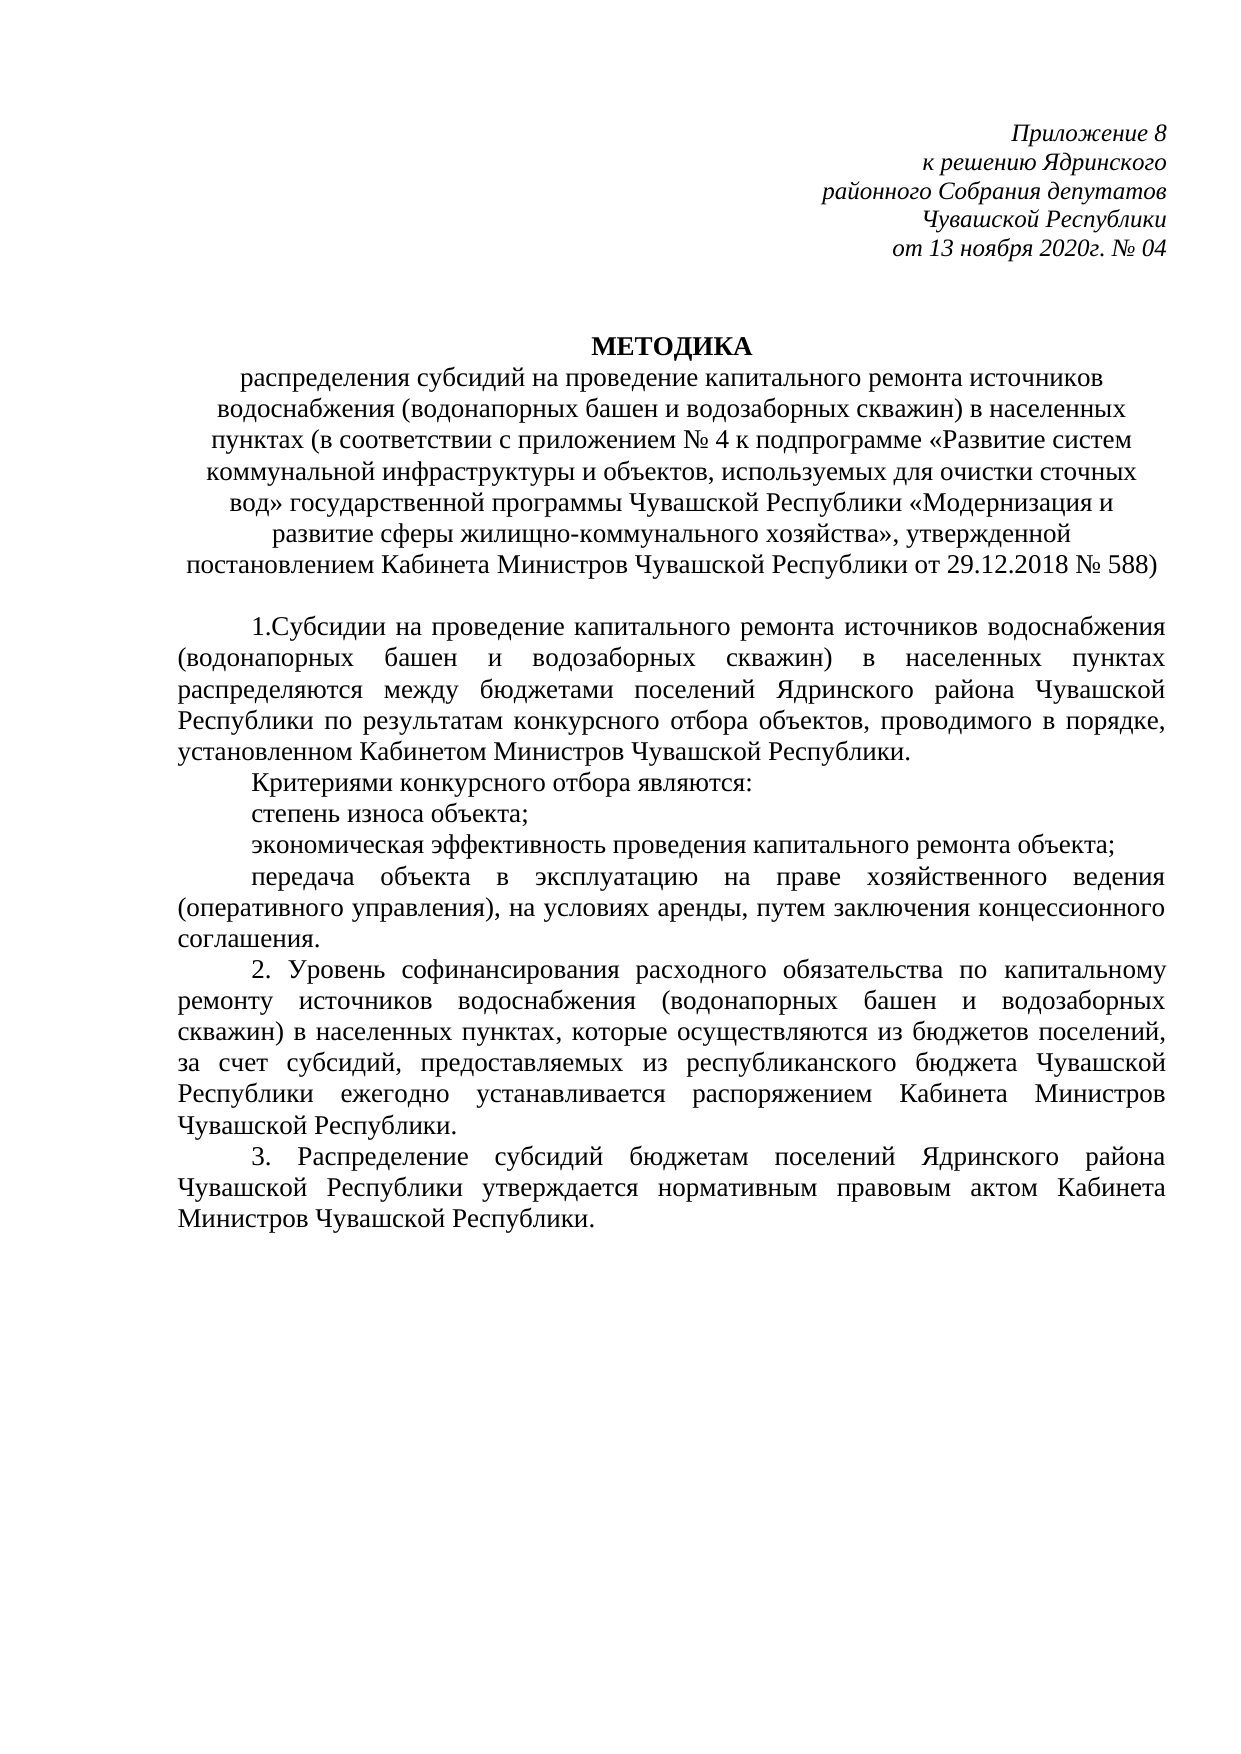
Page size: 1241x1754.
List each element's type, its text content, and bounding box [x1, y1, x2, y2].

text МЕТОДИКА [177, 330, 1167, 361]
text 2. Уровень софинансирования расходного обязательства по капитальному ремонту источников водоснабжения (водонапорных башен и водозаборных скважин) в населенных пунктах, которые осуществляются из бюджетов поселений, за счет субсидий, предоставляемых из республиканского бюджета Чувашской Республики ежегодно устанавливается распоряжением Кабинета Министров Чувашской Республики. [177, 953, 1167, 1140]
text экономическая эффективность проведения капитального ремонта объекта; [177, 828, 1167, 859]
text к решению Ядринского [166, 147, 1167, 176]
text районного Собрания депутатов [166, 176, 1167, 204]
text степень износа объекта; [177, 797, 1167, 828]
text Приложение 8 [166, 118, 1167, 147]
text от 13 ноября 2020г. № 04 [177, 233, 1167, 262]
text 3. Распределение субсидий бюджетам поселений Ядринского района Чувашской Республики утверждается нормативным правовым актом Кабинета Министров Чувашской Республики. [177, 1140, 1167, 1233]
text Чувашской Республики [166, 204, 1167, 233]
text передача объекта в эксплуатацию на праве хозяйственного ведения (оперативного управления), на условиях аренды, путем заключения концессионного соглашения. [177, 859, 1167, 953]
text распределения субсидий на проведение капитального ремонта источников водоснабжения (водонапорных башен и водозаборных скважин) в населенных пунктах (в соответствии с приложением № 4 к подпрограмме «Развитие систем коммунальной инфраструктуры и объектов, используемых для очистки сточных вод» государственной программы Чувашской Республики «Модернизация и развитие сферы жилищно-коммунального хозяйства», утвержденной постановлением Кабинета Министров Чувашской Республики от 29.12.2018 № 588) [177, 361, 1167, 579]
text Критериями конкурсного отбора являются: [177, 766, 1167, 797]
text 1.Субсидии на проведение капитального ремонта источников водоснабжения (водонапорных башен и водозаборных скважин) в населенных пунктах распределяются между бюджетами поселений Ядринского района Чувашской Республики по результатам конкурсного отбора объектов, проводимого в порядке, установленном Кабинетом Министров Чувашской Республики. [177, 610, 1167, 766]
